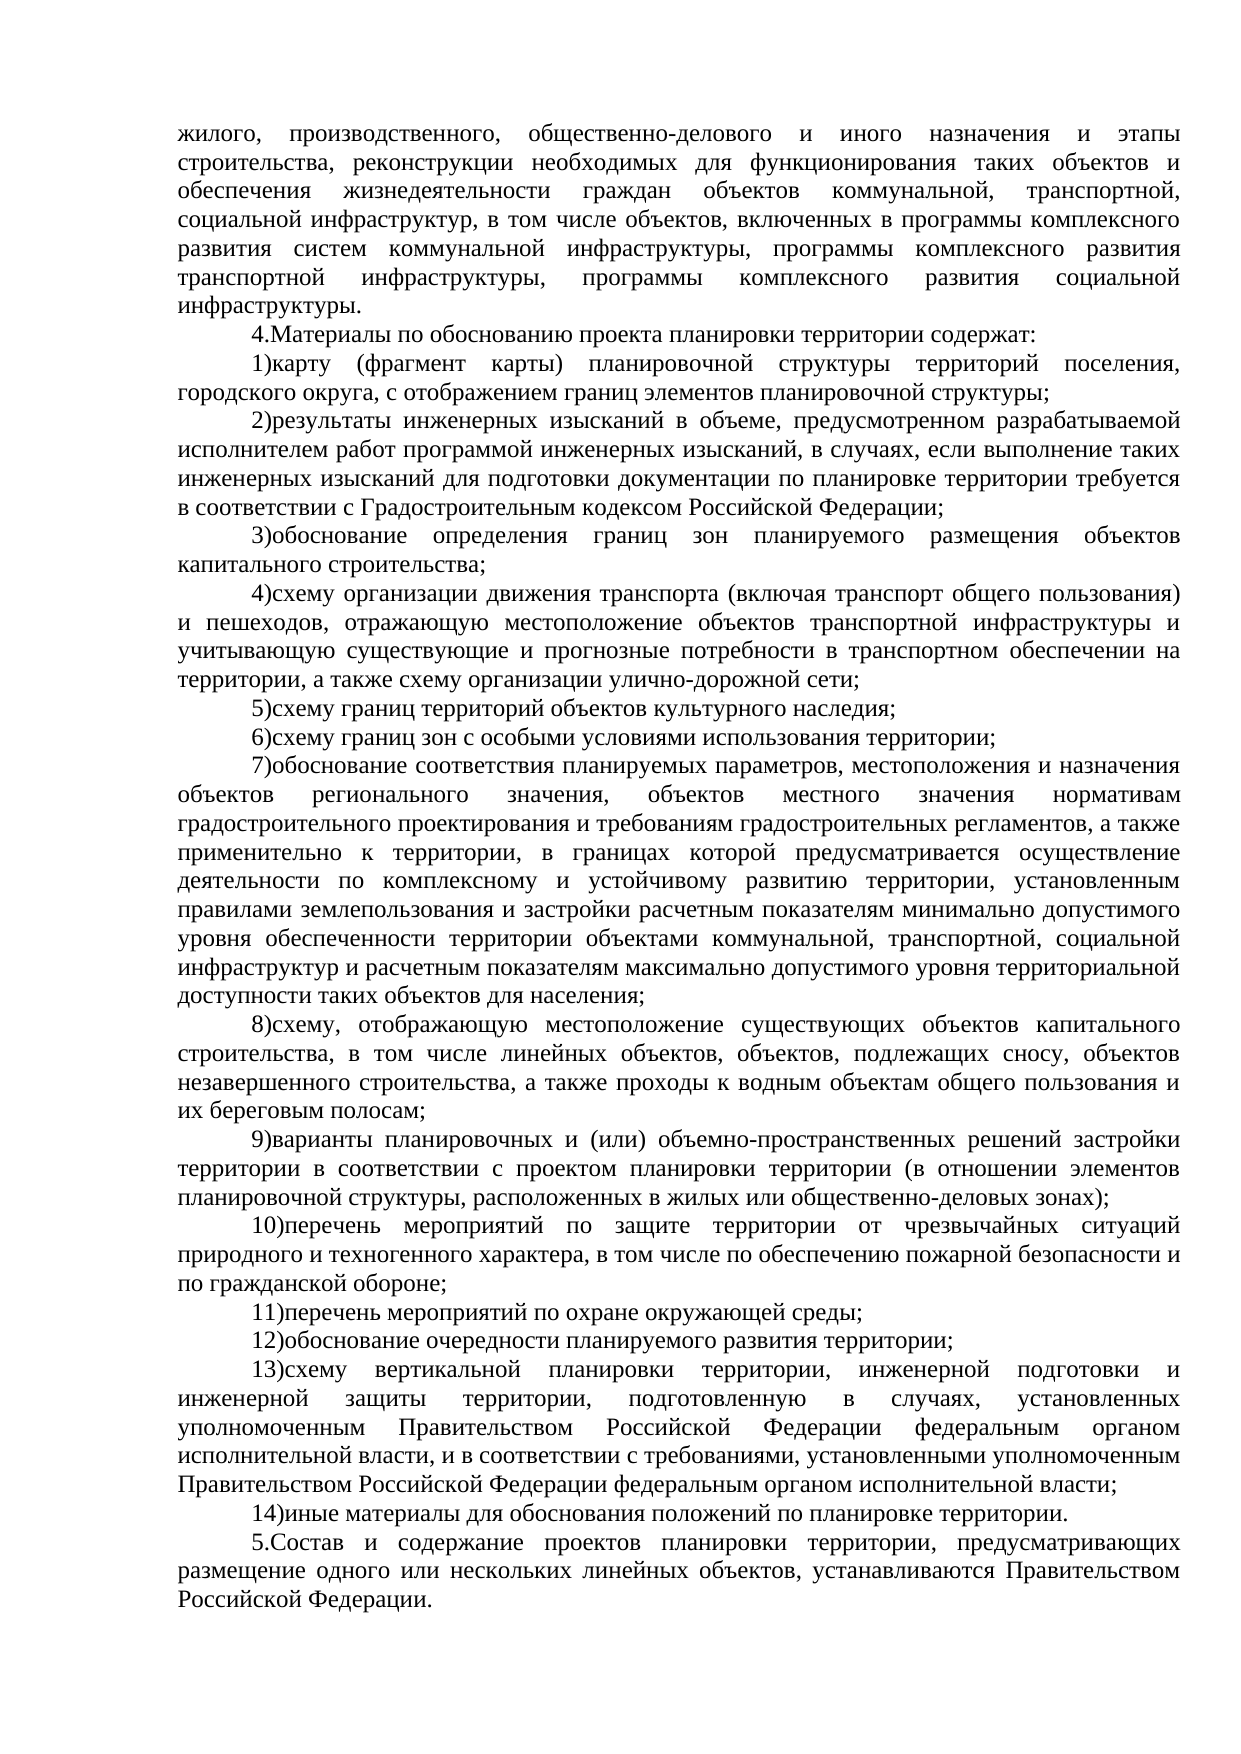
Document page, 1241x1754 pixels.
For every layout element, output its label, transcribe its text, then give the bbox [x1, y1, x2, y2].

text 1)карту (фрагмент карты) планировочной структуры территорий поселения, городского округа, с отображением границ элементов планировочной структуры; [177, 348, 1181, 406]
text 3)обоснование определения границ зон планируемого размещения объектов капитального строительства; [177, 521, 1181, 578]
text 9)варианты планировочных и (или) объемно-пространственных решений застройки территории в соответствии с проектом планировки территории (в отношении элементов планировочной структуры, расположенных в жилых или общественно-деловых зонах); [177, 1124, 1181, 1211]
text 6)схему границ зон с особыми условиями использования территории; [177, 722, 1181, 751]
text 7)обоснование соответствия планируемых параметров, местоположения и назначения объектов регионального значения, объектов местного значения нормативам градостроительного проектирования и требованиям градостроительных регламентов, а также применительно к территории, в границах которой предусматривается осуществление деятельности по комплексному и устойчивому развитию территории, установленным правилами землепользования и застройки расчетным показателям минимально допустимого уровня обеспеченности территории объектами коммунальной, транспортной, социальной инфраструктур и расчетным показателям максимально допустимого уровня территориальной доступности таких объектов для населения; [177, 751, 1181, 1009]
text 4.Материалы по обоснованию проекта планировки территории содержат: [177, 319, 1181, 348]
text 14)иные материалы для обоснования положений по планировке территории. [177, 1498, 1181, 1527]
text 10)перечень мероприятий по защите территории от чрезвычайных ситуаций природного и техногенного характера, в том числе по обеспечению пожарной безопасности и по гражданской обороне; [177, 1211, 1181, 1297]
text 2)результаты инженерных изысканий в объеме, предусмотренном разрабатываемой исполнителем работ программой инженерных изысканий, в случаях, если выполнение таких инженерных изысканий для подготовки документации по планировке территории требуется в соответствии с Градостроительным кодексом Российской Федерации; [177, 406, 1181, 521]
text 8)схему, отображающую местоположение существующих объектов капитального строительства, в том числе линейных объектов, объектов, подлежащих сносу, объектов незавершенного строительства, а также проходы к водным объектам общего пользования и их береговым полосам; [177, 1009, 1181, 1124]
text 13)схему вертикальной планировки территории, инженерной подготовки и инженерной защиты территории, подготовленную в случаях, установленных уполномоченным Правительством Российской Федерации федеральным органом исполнительной власти, и в соответствии с требованиями, установленными уполномоченным Правительством Российской Федерации федеральным органом исполнительной власти; [177, 1354, 1181, 1498]
text 12)обоснование очередности планируемого развития территории; [177, 1326, 1181, 1354]
text 4)схему организации движения транспорта (включая транспорт общего пользования) и пешеходов, отражающую местоположение объектов транспортной инфраструктуры и учитывающую существующие и прогнозные потребности в транспортном обеспечении на территории, а также схему организации улично-дорожной сети; [177, 578, 1181, 693]
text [177, 118, 1181, 319]
text 5.Состав и содержание проектов планировки территории, предусматривающих размещение одного или нескольких линейных объектов, устанавливаются Правительством Российской Федерации. [177, 1527, 1181, 1613]
text 11)перечень мероприятий по охране окружающей среды; [177, 1297, 1181, 1326]
text 5)схему границ территорий объектов культурного наследия; [177, 693, 1181, 722]
